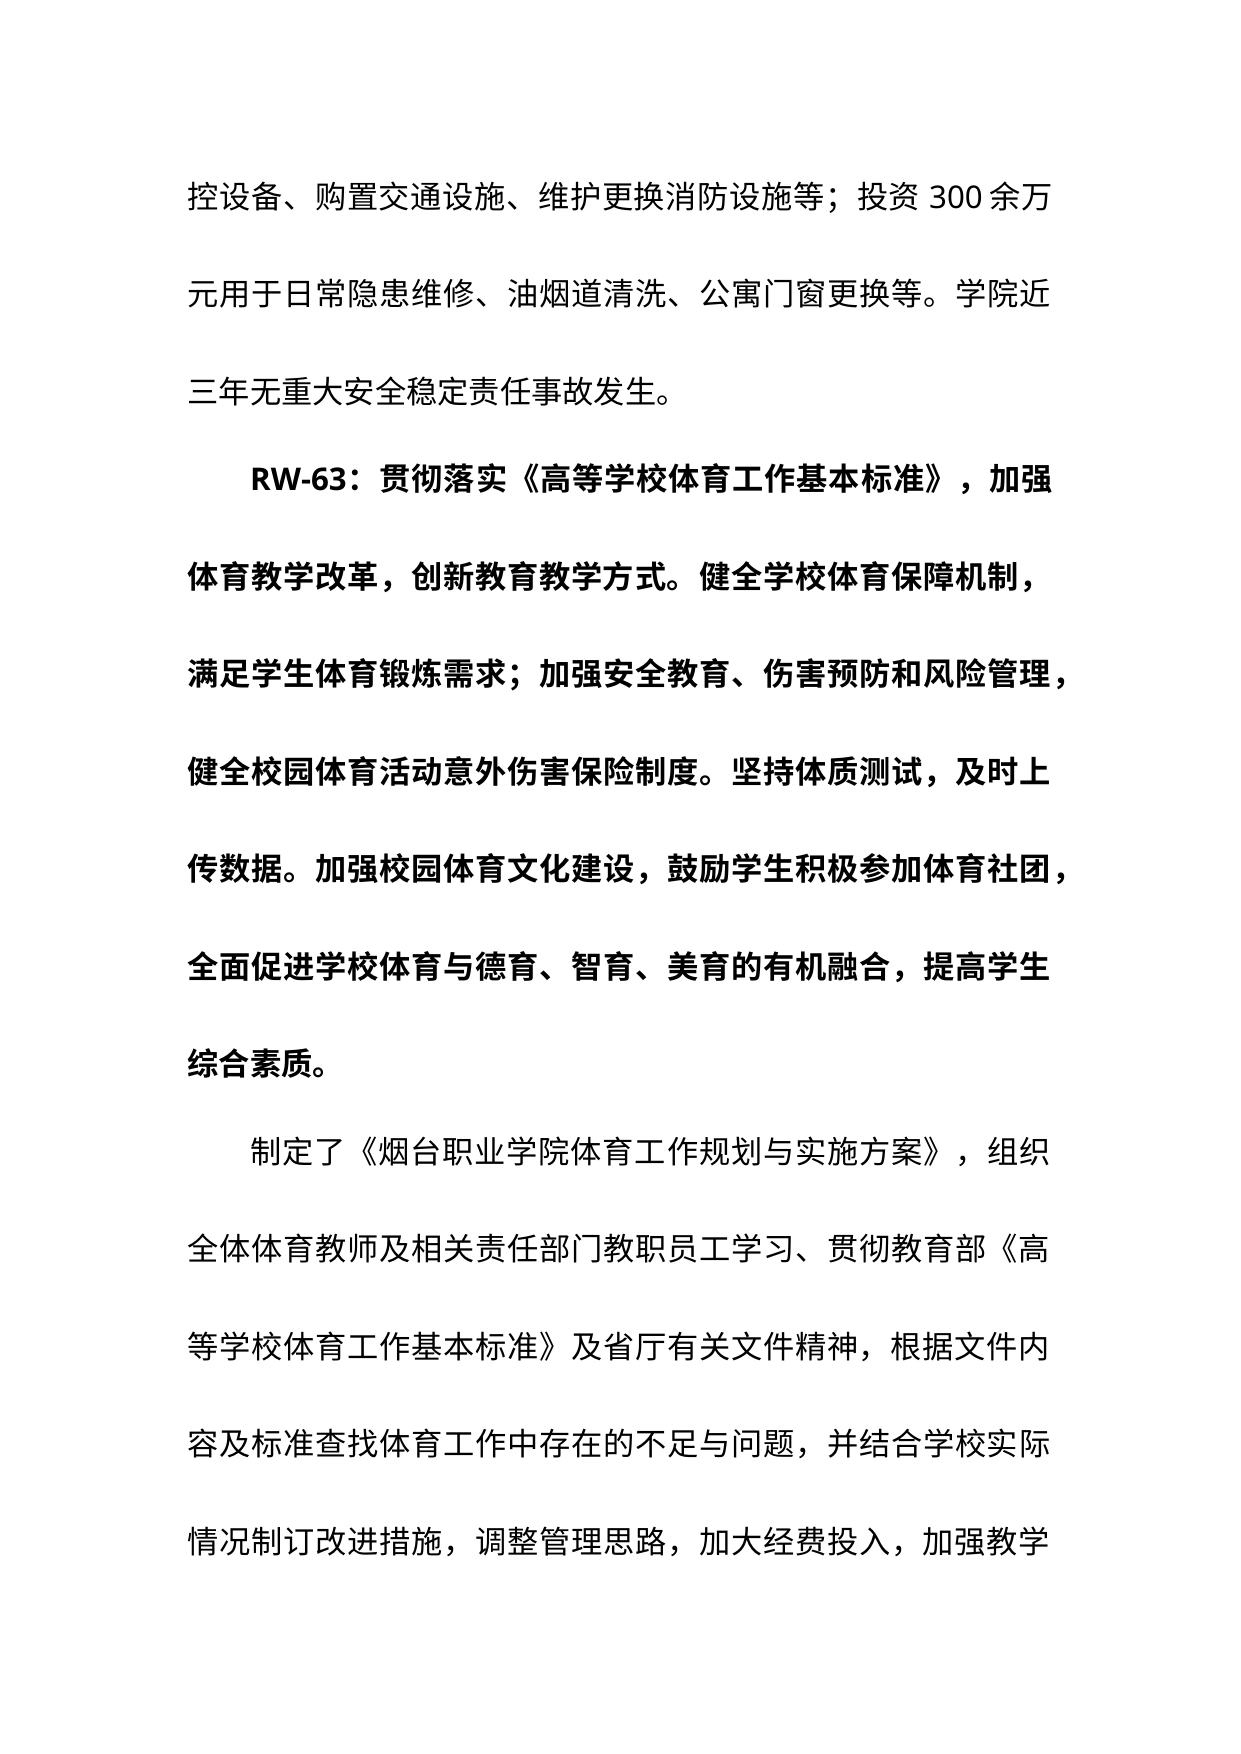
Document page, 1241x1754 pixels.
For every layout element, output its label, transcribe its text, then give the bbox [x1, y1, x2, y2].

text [187, 162, 1053, 422]
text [187, 1117, 1053, 1572]
text RW-63：贯彻落实《高等学校体育工作基本标准》，加强体育教学改革，创新教育教学方式。健全学校体育保障机制，满足学生体育锻炼需求；加强安全教育、伤害预防和风险管理，健全校园体育活动意外伤害保险制度。坚持体质测试，及时上传数据。加强校园体育文化建设，鼓励学生积极参加体育社团，全面促进学校体育与德育、智育、美育的有机融合，提高学生综合素质。 [187, 444, 1053, 1094]
